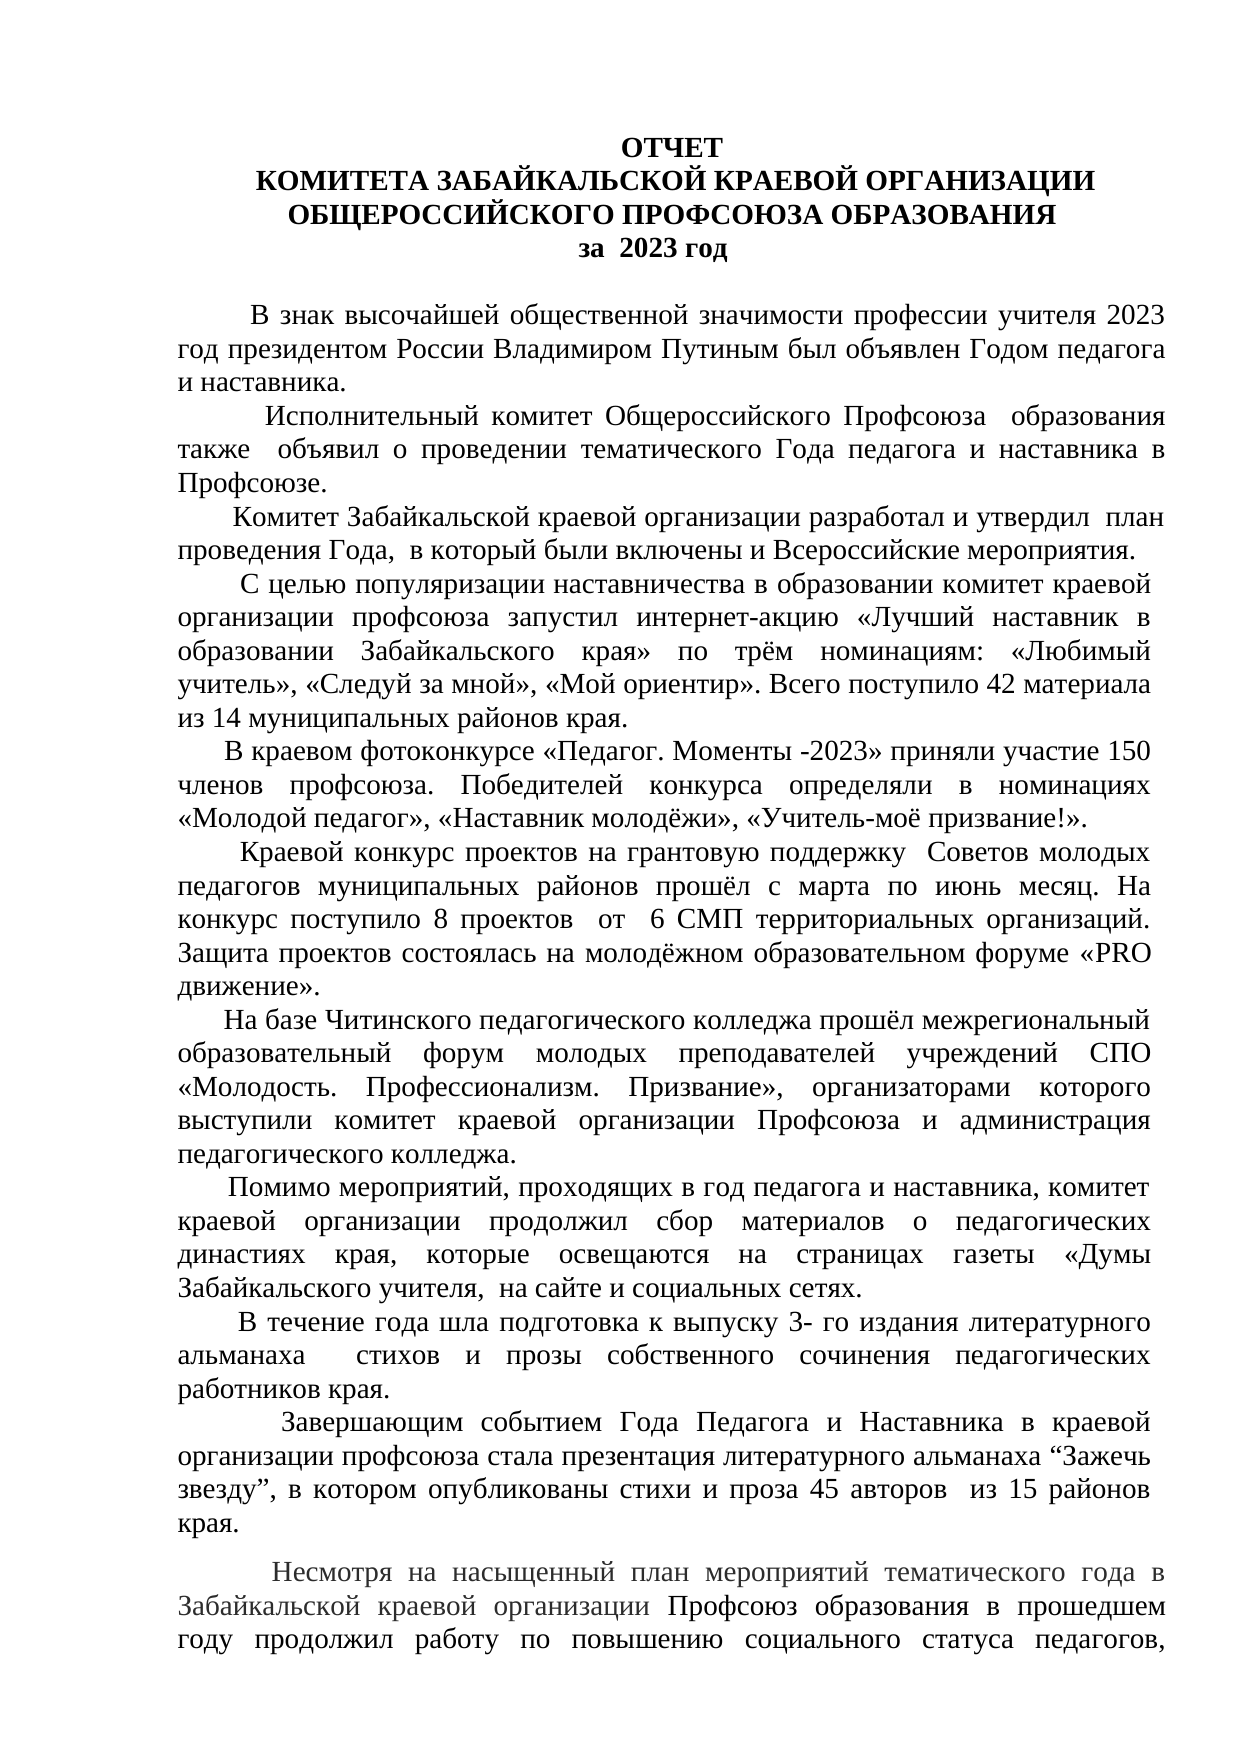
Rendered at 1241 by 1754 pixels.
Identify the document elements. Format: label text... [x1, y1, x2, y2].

text Краевой конкурс проектов на грантовую поддержку Советов молодых педагогов муниципальных районов прошёл с марта по июнь месяц. На конкурс поступило 8 проектов от 6 СМП территориальных организаций. Защита проектов состоялась на молодёжном образовательном форуме «PRO движение». [177, 834, 1152, 1002]
text Завершающим событием Года Педагога и Наставника в краевой организации профсоюза стала презентация литературного альманаха “Зажечь звезду”, в котором опубликованы стихи и проза 45 авторов из 15 районов края. [177, 1404, 1152, 1538]
text В краевом фотоконкурсе «Педагог. Моменты -2023» приняли участие 150 членов профсоюза. Победителей конкурса определяли в номинациях «Молодой педагог», «Наставник молодёжи», «Учитель-моё призвание!». [177, 733, 1152, 834]
text за 2023 год [177, 230, 1167, 264]
text ОТЧЕТ [177, 130, 1167, 163]
text КОМИТЕТА ЗАБАЙКАЛЬСКОЙ КРАЕВОЙ ОРГАНИЗАЦИИ ОБЩЕРОССИЙСКОГО ПРОФСОЮЗА ОБРАЗОВАНИЯ [177, 163, 1167, 230]
text Исполнительный комитет Общероссийского Профсоюза образования также объявил о проведении тематического Года педагога и наставника в Профсоюзе. [177, 398, 1167, 499]
text Помимо мероприятий, проходящих в год педагога и наставника, комитет краевой организации продолжил сбор материалов о педагогических династиях края, которые освещаются на страницах газеты «Думы Забайкальского учителя, на сайте и социальных сетях. [177, 1169, 1152, 1304]
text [177, 1554, 1167, 1655]
text Комитет Забайкальской краевой организации разработал и утвердил план проведения Года, в который были включены и Всероссийские мероприятия. [177, 499, 1167, 566]
text В течение года шла подготовка к выпуску 3- го издания литературного альманаха стихов и прозы собственного сочинения педагогических работников края. [177, 1304, 1152, 1404]
text В знак высочайшей общественной значимости профессии учителя 2023 год президентом России Владимиром Путиным был объявлен Годом педагога и наставника. [177, 297, 1167, 398]
text На базе Читинского педагогического колледжа прошёл межрегиональный образовательный форум молодых преподавателей учреждений СПО «Молодость. Профессионализм. Призвание», организаторами которого выступили комитет краевой организации Профсоюза и администрация педагогического колледжа. [177, 1002, 1152, 1169]
text С целью популяризации наставничества в образовании комитет краевой организации профсоюза запустил интернет-акцию «Лучший наставник в образовании Забайкальского края» по трём номинациям: «Любимый учитель», «Следуй за мной», «Мой ориентир». Всего поступило 42 материала из 14 муниципальных районов края. [177, 566, 1152, 733]
